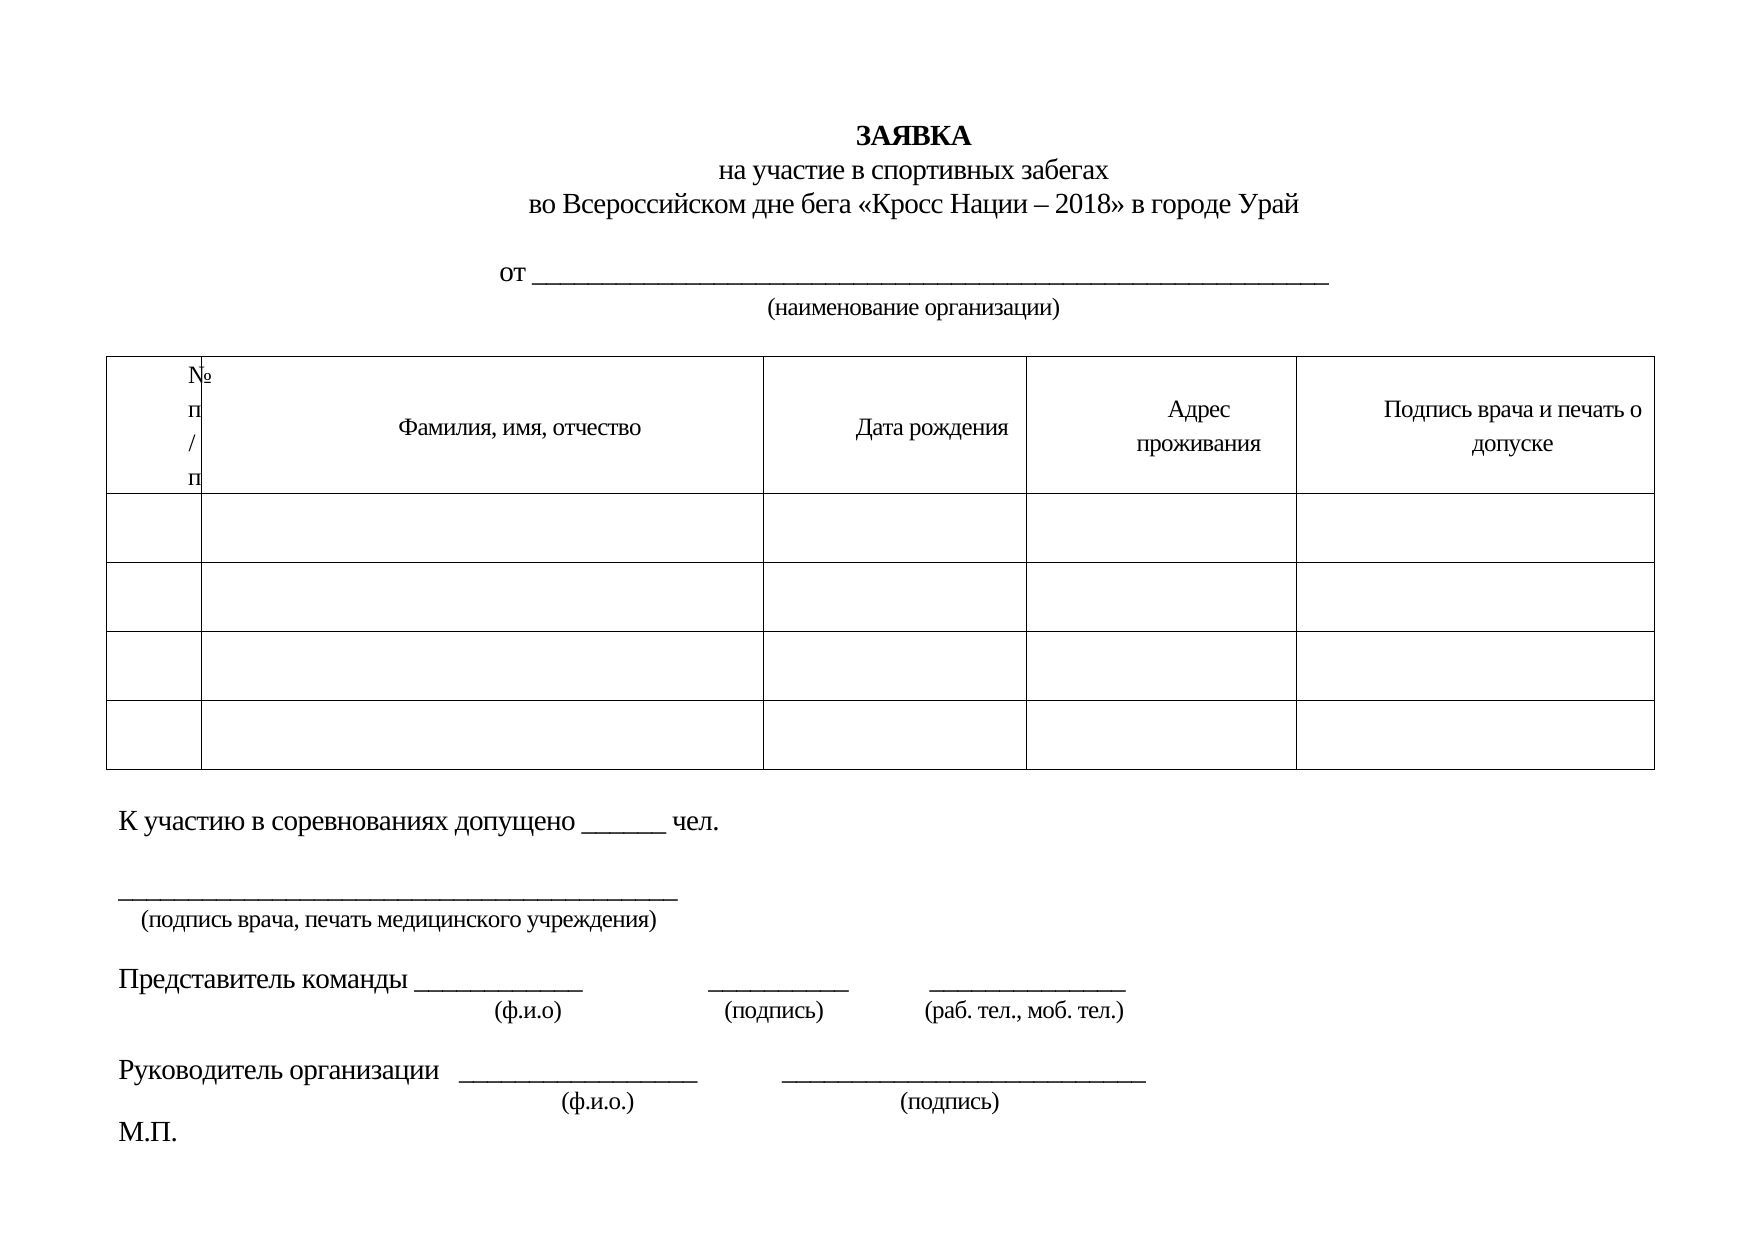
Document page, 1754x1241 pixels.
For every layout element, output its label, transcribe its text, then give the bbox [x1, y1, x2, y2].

table_cell [1027, 494, 1296, 562]
table_cell [1027, 632, 1296, 699]
table_cell [202, 632, 763, 699]
table_header Фамилия, имя, отчество [202, 357, 763, 493]
table_cell [1297, 632, 1654, 699]
text (ф.и.о.) (подпись) [487, 1086, 1665, 1114]
table_cell [1027, 563, 1296, 631]
table_cell [107, 494, 201, 562]
text (ф.и.о) (подпись) (раб. тел., моб. тел.) [118, 995, 1665, 1023]
table_header Адрес проживания [1027, 357, 1296, 493]
table_header Дата рождения [764, 357, 1026, 493]
table_cell [764, 632, 1026, 699]
text (подпись врача, печать медицинского учреждения) [118, 904, 1665, 932]
text на участие в спортивных забегах [103, 152, 1665, 186]
table_cell [202, 701, 763, 768]
table_cell [107, 701, 201, 768]
table_cell [202, 494, 763, 562]
table_cell [107, 563, 201, 631]
text М.П. [118, 1114, 1665, 1148]
text ________________________________________ [118, 870, 1665, 904]
table_header № п/п [107, 357, 201, 493]
text (наименование организации) [103, 288, 1665, 322]
text Руководитель организации _________________ __________________________ [118, 1052, 1665, 1086]
text от _________________________________________________________ [103, 254, 1665, 288]
table_cell [1297, 563, 1654, 631]
table_cell [764, 494, 1026, 562]
table_cell [202, 563, 763, 631]
table_cell [1297, 701, 1654, 768]
text К участию в соревнованиях допущено ______ чел. [118, 803, 1665, 837]
table_cell [764, 701, 1026, 768]
table_cell [764, 563, 1026, 631]
table_cell [1027, 701, 1296, 768]
table_header Подпись врача и печать о допуске [1297, 357, 1654, 493]
table_cell [107, 632, 201, 699]
text ЗАЯВКА [103, 118, 1665, 152]
text Представитель команды ____________ __________ ______________ [118, 961, 1665, 995]
text во Всероссийском дне бега «Кросс Нации – 2018» в городе Урай [103, 186, 1665, 220]
table_cell [1297, 494, 1654, 562]
